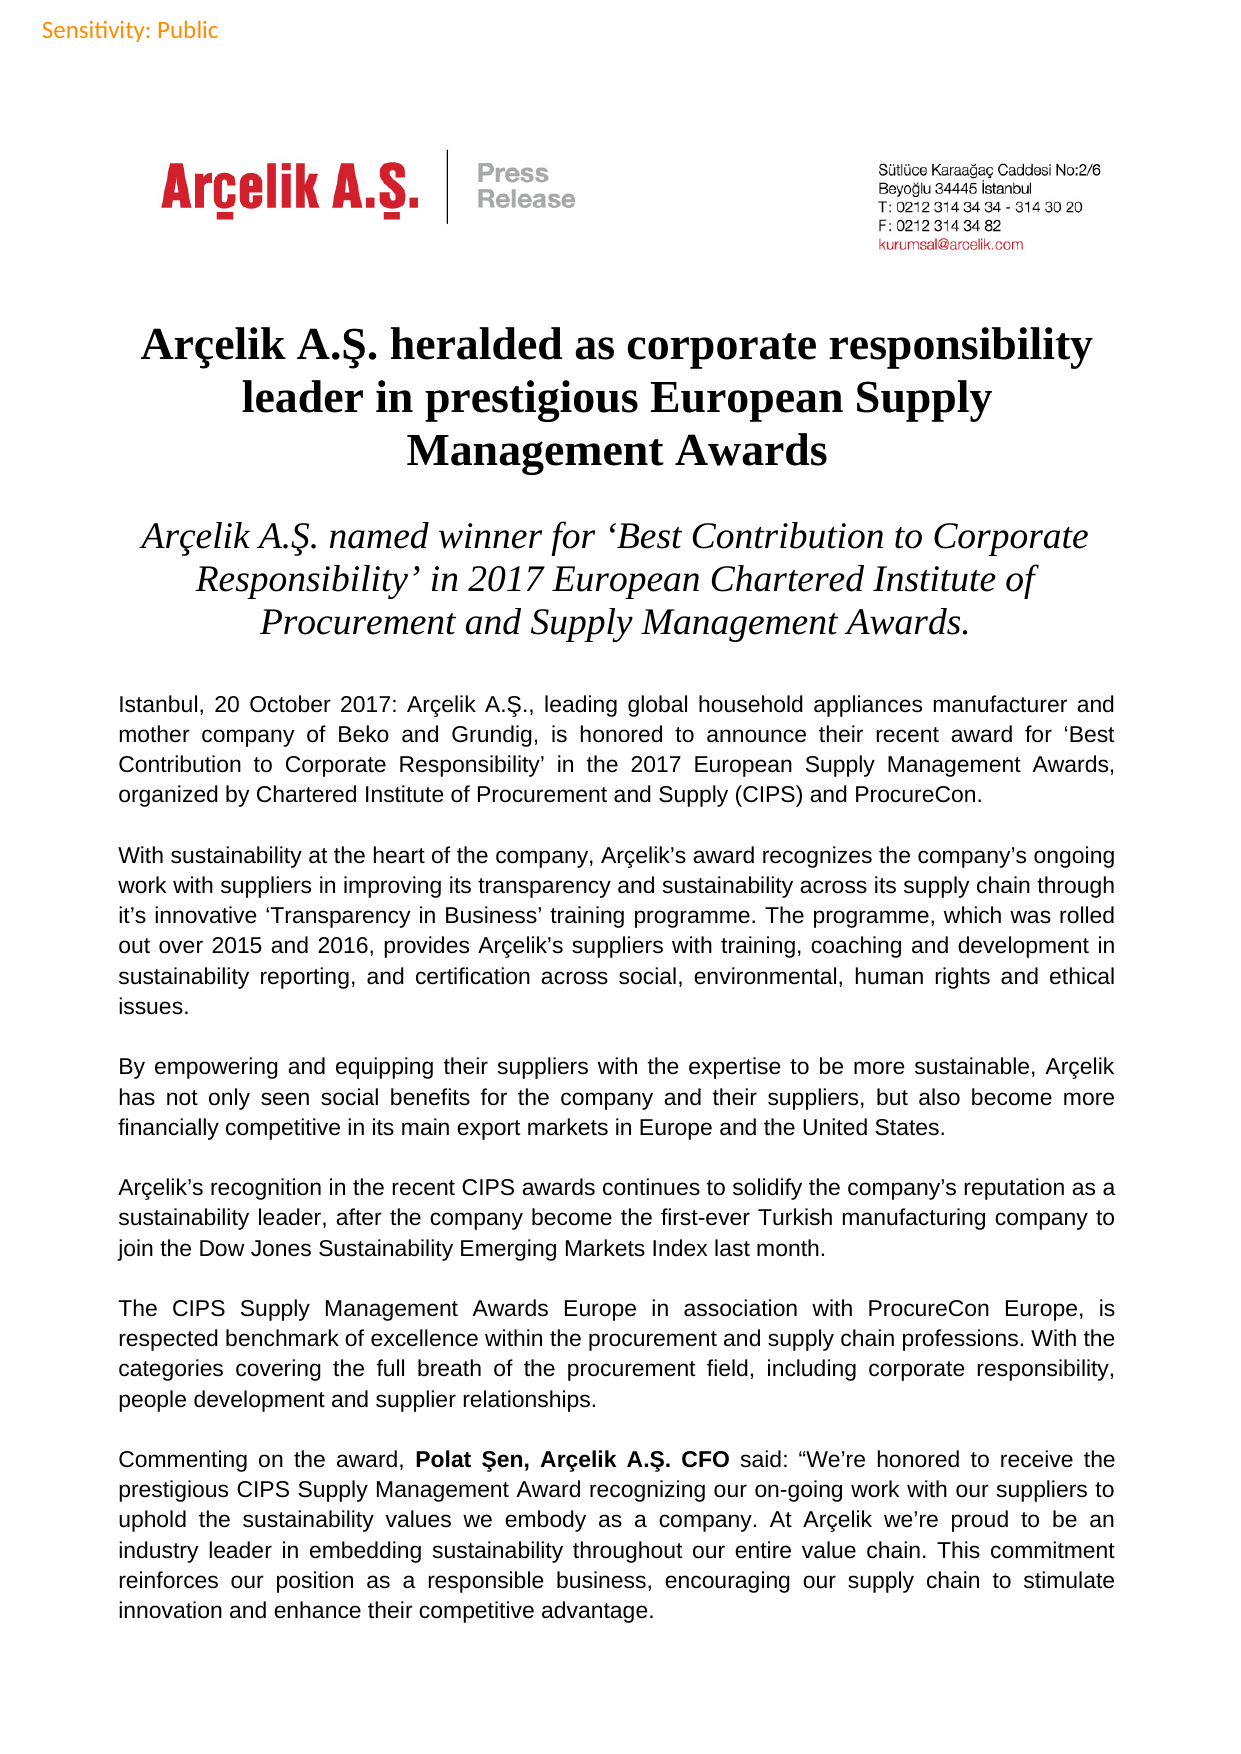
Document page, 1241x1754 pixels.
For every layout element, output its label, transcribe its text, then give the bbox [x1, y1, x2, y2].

text With sustainability at the heart of the company, Arçelik’s award recognizes the company’s ongoing work with suppliers in improving its transparency and sustainability across its supply chain through it’s innovative ‘Transparency in Business’ training programme. The programme, which was rolled out over 2015 and 2016, provides Arçelik’s suppliers with training, coaching and development in sustainability reporting, and certification across social, environmental, human rights and ethical issues. [118, 842, 1116, 1019]
text The CIPS Supply Management Awards Europe in association with ProcureCon Europe, is respected benchmark of excellence within the procurement and supply chain professions. With the categories covering the full breath of the procurement field, including corporate responsibility, people development and supplier relationships. [118, 1295, 1116, 1412]
text Arçelik A.Ş. named winner for ‘Best Contribution to Corporate Responsibility’ in 2017 European Chartered Institute of Procurement and Supply Management Awards. [118, 513, 1116, 672]
text By empowering and equipping their suppliers with the expertise to be more sustainable, Arçelik has not only seen social benefits for the company and their suppliers, but also become more financially competitive in its main export markets in Europe and the United States. [118, 1053, 1116, 1140]
text Istanbul, 20 October 2017: Arçelik A.Ş., leading global household appliances manufacturer and mother company of Beko and Grundig, is honored to announce their recent award for ‘Best Contribution to Corporate Responsibility’ in the 2017 European Supply Management Awards, organized by Chartered Institute of Procurement and Supply (CIPS) and ProcureCon. [118, 691, 1116, 808]
text Arçelik’s recognition in the recent CIPS awards continues to solidify the company’s reputation as a sustainability leader, after the company become the first-ever Turkish manufacturing company to join the Dow Jones Sustainability Emerging Markets Index last month. [118, 1174, 1116, 1261]
text Arçelik A.Ş. heralded as corporate responsibility leader in prestigious European Supply Management Awards [118, 317, 1116, 475]
text Commenting on the award, Polat Şen, Arçelik A.Ş. CFO said: “We’re honored to receive the prestigious CIPS Supply Management Award recognizing our on-going work with our suppliers to uphold the sustainability values we embody as a company. At Arçelik we’re proud to be an industry leader in embedding sustainability throughout our entire value chain. This commitment reinforces our position as a responsible business, encouraging our supply chain to stimulate innovation and enhance their competitive advantage. [118, 1446, 1116, 1623]
picture [118, 85, 1117, 289]
